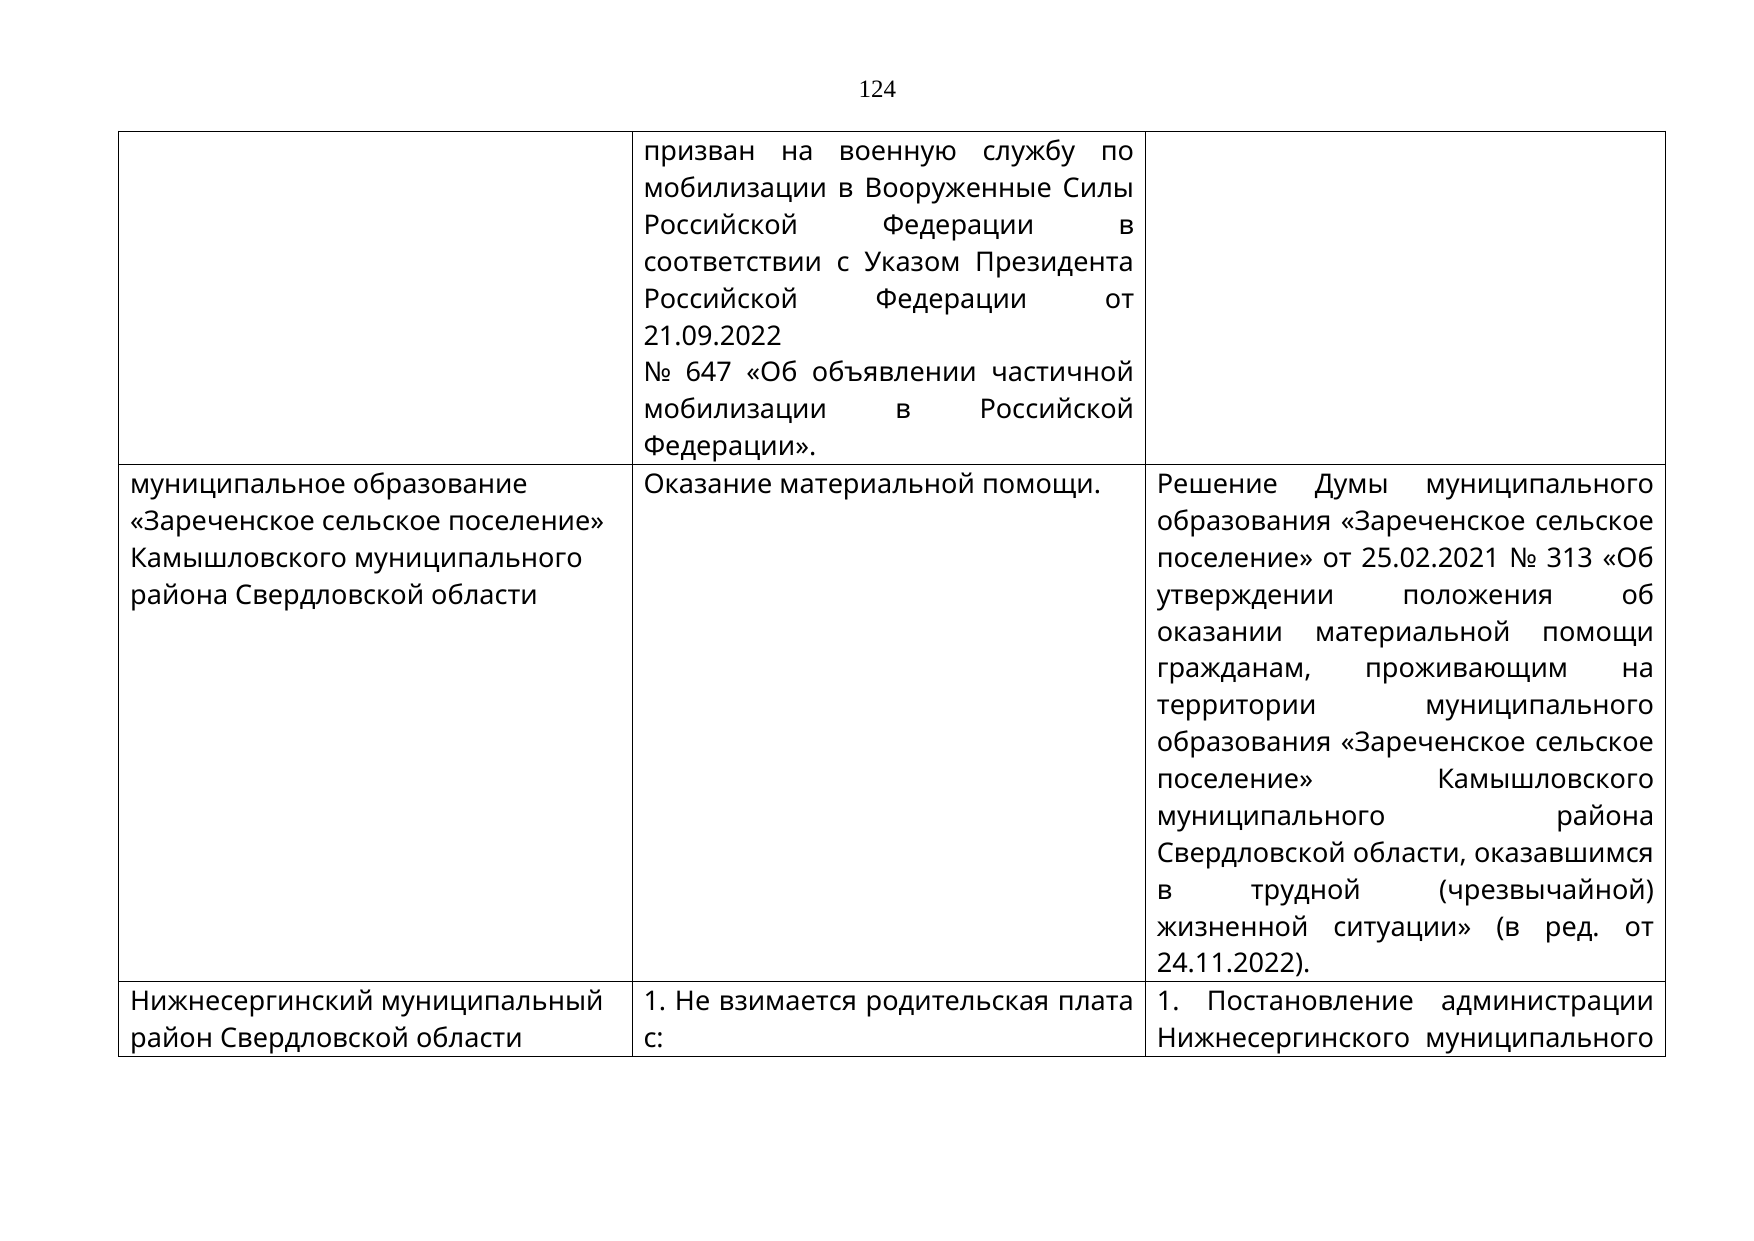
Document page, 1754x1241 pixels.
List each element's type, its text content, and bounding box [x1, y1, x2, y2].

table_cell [119, 132, 632, 463]
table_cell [633, 982, 1145, 1056]
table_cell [1146, 132, 1665, 463]
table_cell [1146, 982, 1665, 1056]
table_cell Оказание материальной помощи. [633, 465, 1145, 981]
table_cell Решение Думы муниципального образования «Зареченское сельское поселение» от 25.02.2021 № 313 «Об утверждении положения об оказании материальной помощи гражданам, проживающим на территории муниципального образования «Зареченское сельское поселение» Камышловского муниципального района Свердловской области, оказавшимся в трудной (чрезвычайной) жизненной ситуации» (в ред. от 24.11.2022). [1146, 465, 1665, 981]
table_cell муниципальное образование «Зареченское сельское поселение» Камышловского муниципального района Свердловской области [119, 465, 632, 981]
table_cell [633, 132, 1145, 463]
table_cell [119, 982, 632, 1056]
